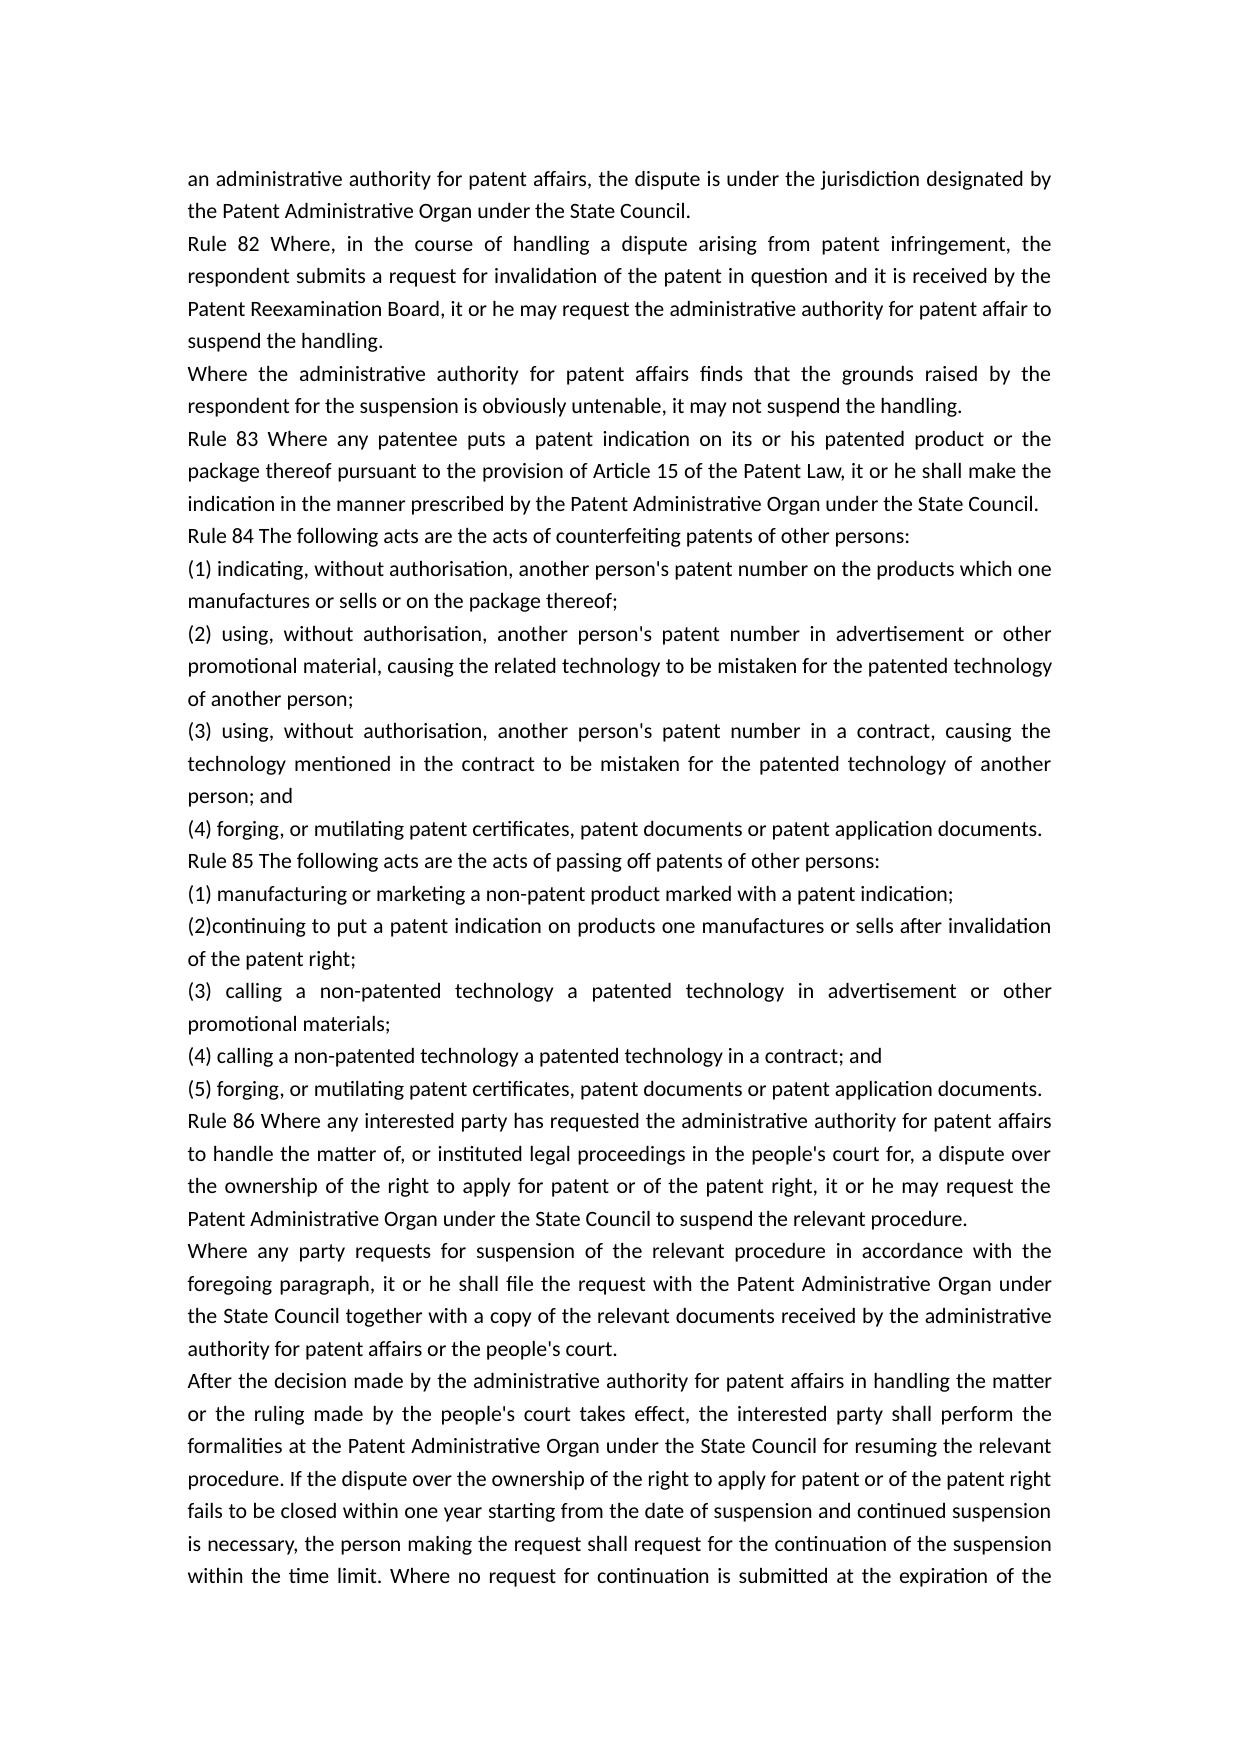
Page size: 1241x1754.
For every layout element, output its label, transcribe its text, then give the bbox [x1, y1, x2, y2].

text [187, 1364, 1053, 1592]
text (2)continuing to put a patent indication on products one manufactures or sells after invalidation of the patent right; [187, 909, 1053, 974]
text (1) indicating, without authorisation, another person's patent number on the products which one manufactures or sells or on the package thereof; [187, 552, 1053, 617]
text (2) using, without authorisation, another person's patent number in advertisement or other promotional material, causing the related technology to be mistaken for the patented technology of another person; [187, 617, 1053, 714]
text (5) forging, or mutilating patent certificates, patent documents or patent application documents. [187, 1072, 1053, 1104]
text Where any party requests for suspension of the relevant procedure in accordance with the foregoing paragraph, it or he shall file the request with the Patent Administrative Organ under the State Council together with a copy of the relevant documents received by the administrative authority for patent affairs or the people's court. [187, 1234, 1053, 1364]
text Where the administrative authority for patent affairs finds that the grounds raised by the respondent for the suspension is obviously untenable, it may not suspend the handling. [187, 357, 1053, 422]
text (3) using, without authorisation, another person's patent number in a contract, causing the technology mentioned in the contract to be mistaken for the patented technology of another person; and [187, 714, 1053, 812]
text (1) manufacturing or marketing a non-patent product marked with a patent indication; [187, 877, 1053, 909]
text Rule 85 The following acts are the acts of passing off patents of other persons: [187, 844, 1053, 877]
text Rule 84 The following acts are the acts of counterfeiting patents of other persons: [187, 519, 1053, 552]
text Rule 83 Where any patentee puts a patent indication on its or his patented product or the package thereof pursuant to the provision of Article 15 of the Patent Law, it or he shall make the indication in the manner prescribed by the Patent Administrative Organ under the State Council. [187, 422, 1053, 519]
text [187, 162, 1053, 227]
text (4) calling a non-patented technology a patented technology in a contract; and [187, 1039, 1053, 1072]
text (4) forging, or mutilating patent certificates, patent documents or patent application documents. [187, 812, 1053, 844]
text (3) calling a non-patented technology a patented technology in advertisement or other promotional materials; [187, 974, 1053, 1039]
text Rule 86 Where any interested party has requested the administrative authority for patent affairs to handle the matter of, or instituted legal proceedings in the people's court for, a dispute over the ownership of the right to apply for patent or of the patent right, it or he may request the Patent Administrative Organ under the State Council to suspend the relevant procedure. [187, 1104, 1053, 1234]
text Rule 82 Where, in the course of handling a dispute arising from patent infringement, the respondent submits a request for invalidation of the patent in question and it is received by the Patent Reexamination Board, it or he may request the administrative authority for patent affair to suspend the handling. [187, 227, 1053, 357]
